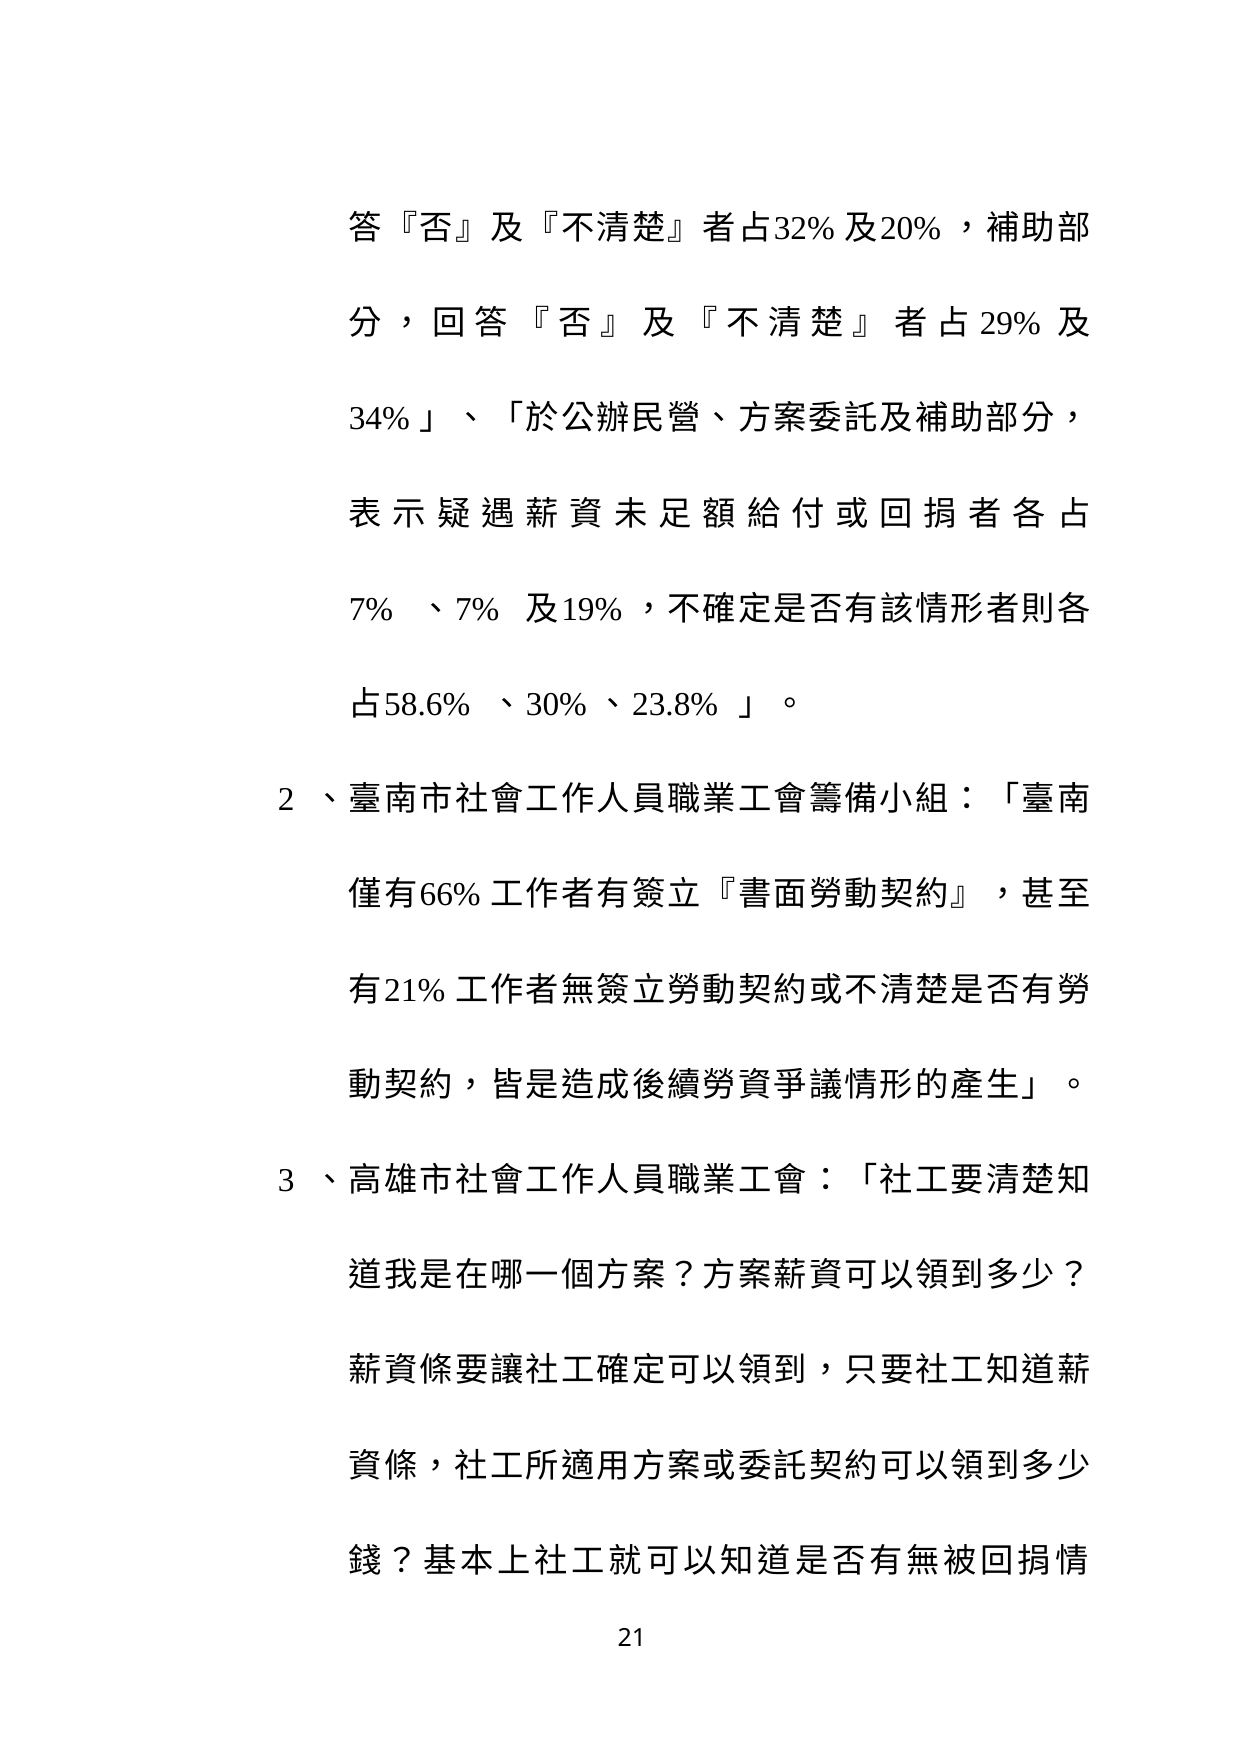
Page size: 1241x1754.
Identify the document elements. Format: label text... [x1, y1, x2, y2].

subtitle 高雄市社會工作人員職業工會：「社工要清楚知道我是在哪一個方案？方案薪資可以領到多少？薪資條要讓社工確定可以領到，只要社工知道薪資條，社工所適用方案或委託契約可以領到多少錢？基本上社工就可以知道是否有無被回捐情事」。 [260, 1129, 1092, 1605]
subtitle 臺南市社會工作人員職業工會籌備小組：「臺南僅有66%工作者有簽立『書面勞動契約』，甚至有21%工作者無簽立勞動契約或不清楚是否有勞動契約，皆是造成後續勞資爭議情形的產生」。 [260, 748, 1092, 1129]
